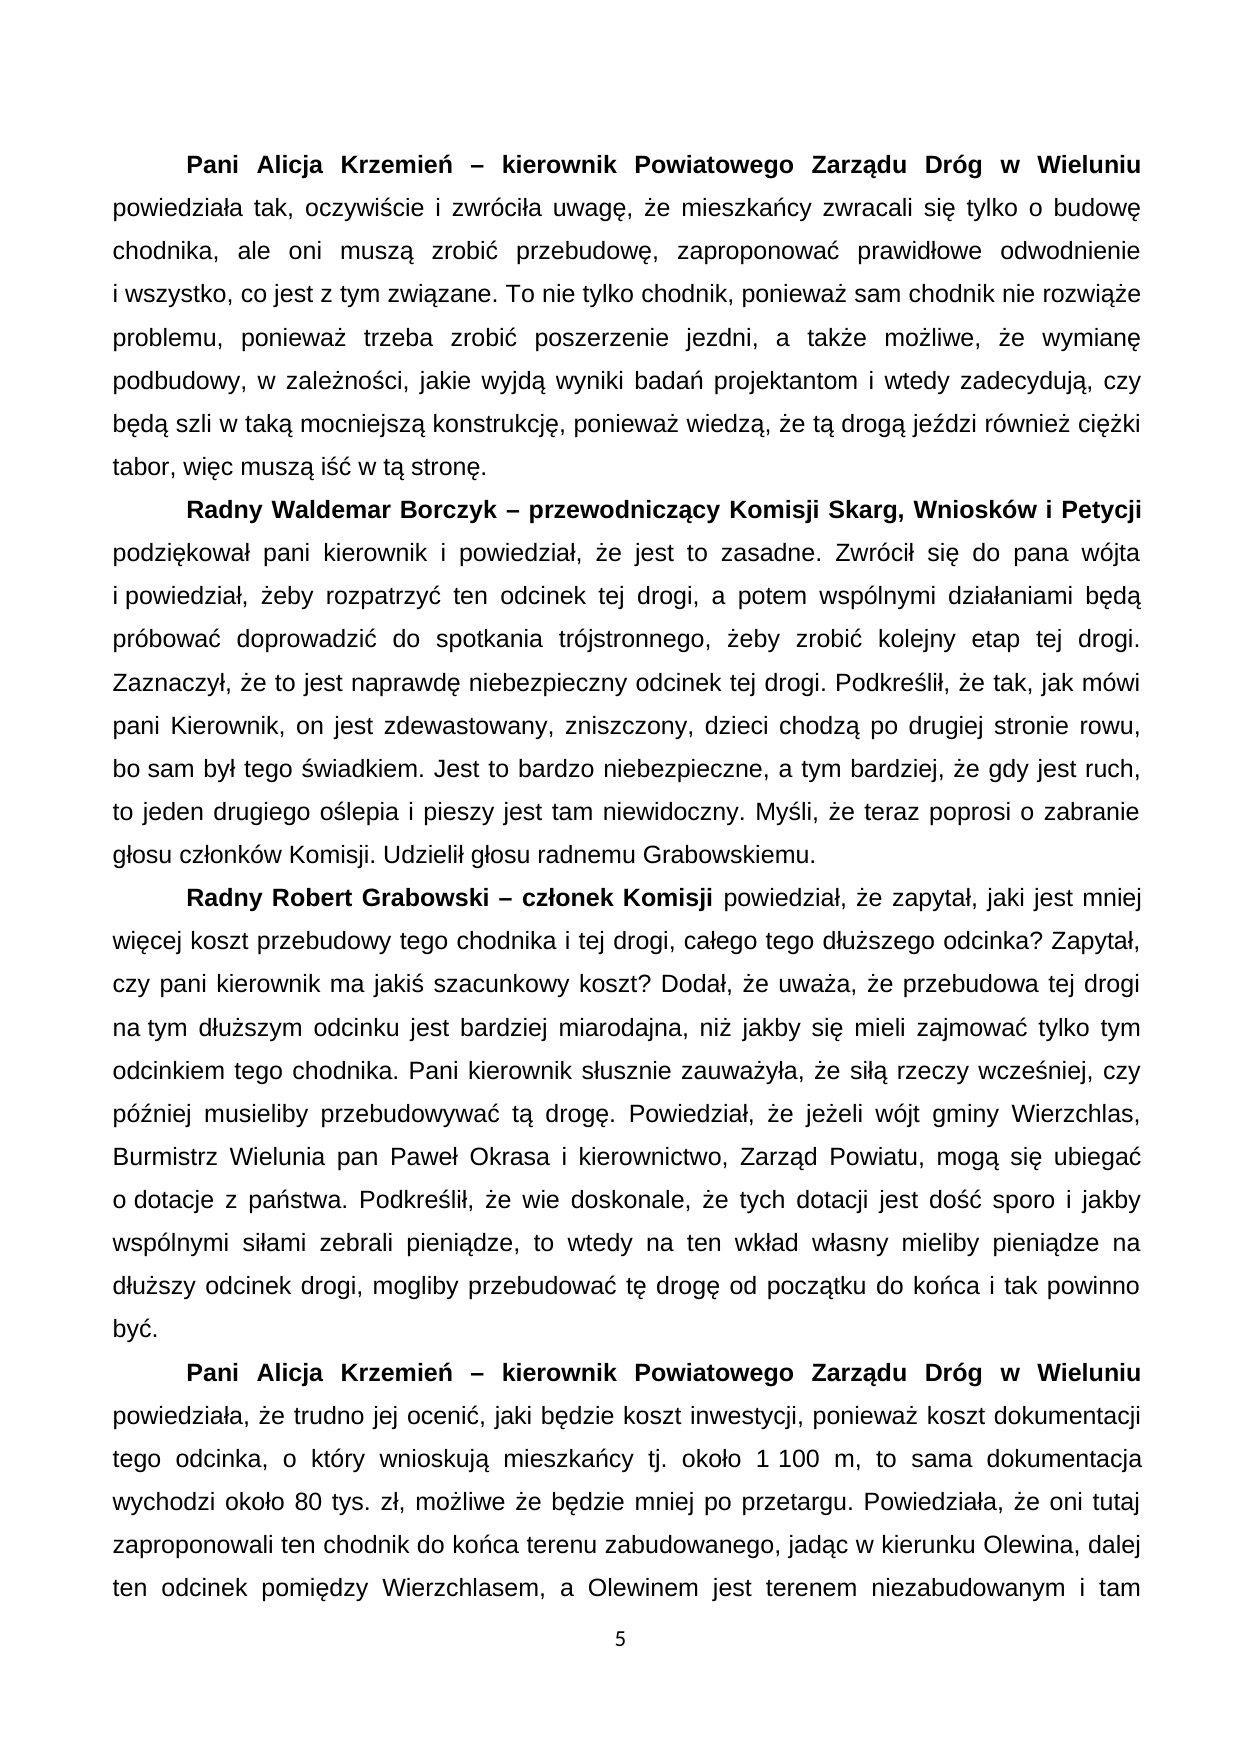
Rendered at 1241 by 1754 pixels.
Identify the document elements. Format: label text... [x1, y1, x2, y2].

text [112, 1357, 1142, 1602]
text Radny Robert Grabowski – członek Komisji powiedział, że zapytał, jaki jest mniej więcej koszt przebudowy tego chodnika i tej drogi, całego tego dłuższego odcinka? Zapytał, czy pani kierownik ma jakiś szacunkowy koszt? Dodał, że uważa, że przebudowa tej drogi na tym dłuższym odcinku jest bardziej miarodajna, niż jakby się mieli zajmować tylko tym odcinkiem tego chodnika. Pani kierownik słusznie zauważyła, że siłą rzeczy wcześniej, czy później musieliby przebudowywać tą drogę. Powiedział, że jeżeli wójt gminy Wierzchlas, Burmistrz Wielunia pan Paweł Okrasa i kierownictwo, Zarząd Powiatu, mogą się ubiegać o dotacje z państwa. Podkreślił, że wie doskonale, że tych dotacji jest dość sporo i jakby wspólnymi siłami zebrali pieniądze, to wtedy na ten wkład własny mieliby pieniądze na dłuższy odcinek drogi, mogliby przebudować tę drogę od początku do końca i tak powinno być. [112, 883, 1142, 1343]
text Radny Waldemar Borczyk – przewodniczący Komisji Skarg, Wniosków i Petycji podziękował pani kierownik i powiedział, że jest to zasadne. Zwrócił się do pana wójta i powiedział, żeby rozpatrzyć ten odcinek tej drogi, a potem wspólnymi działaniami będą próbować doprowadzić do spotkania trójstronnego, żeby zrobić kolejny etap tej drogi. Zaznaczył, że to jest naprawdę niebezpieczny odcinek tej drogi. Podkreślił, że tak, jak mówi pani Kierownik, on jest zdewastowany, zniszczony, dzieci chodzą po drugiej stronie rowu, bo sam był tego świadkiem. Jest to bardzo niebezpieczne, a tym bardziej, że gdy jest ruch, to jeden drugiego oślepia i pieszy jest tam niewidoczny. Myśli, że teraz poprosi o zabranie głosu członków Komisji. Udzielił głosu radnemu Grabowskiemu. [112, 495, 1142, 869]
text Pani Alicja Krzemień – kierownik Powiatowego Zarządu Dróg w Wieluniu powiedziała tak, oczywiście i zwróciła uwagę, że mieszkańcy zwracali się tylko o budowę chodnika, ale oni muszą zrobić przebudowę, zaproponować prawidłowe odwodnienie i wszystko, co jest z tym związane. To nie tylko chodnik, ponieważ sam chodnik nie rozwiąże problemu, ponieważ trzeba zrobić poszerzenie jezdni, a także możliwe, że wymianę podbudowy, w zależności, jakie wyjdą wyniki badań projektantom i wtedy zadecydują, czy będą szli w taką mocniejszą konstrukcję, ponieważ wiedzą, że tą drogą jeździ również ciężki tabor, więc muszą iść w tą stronę. [112, 150, 1142, 481]
